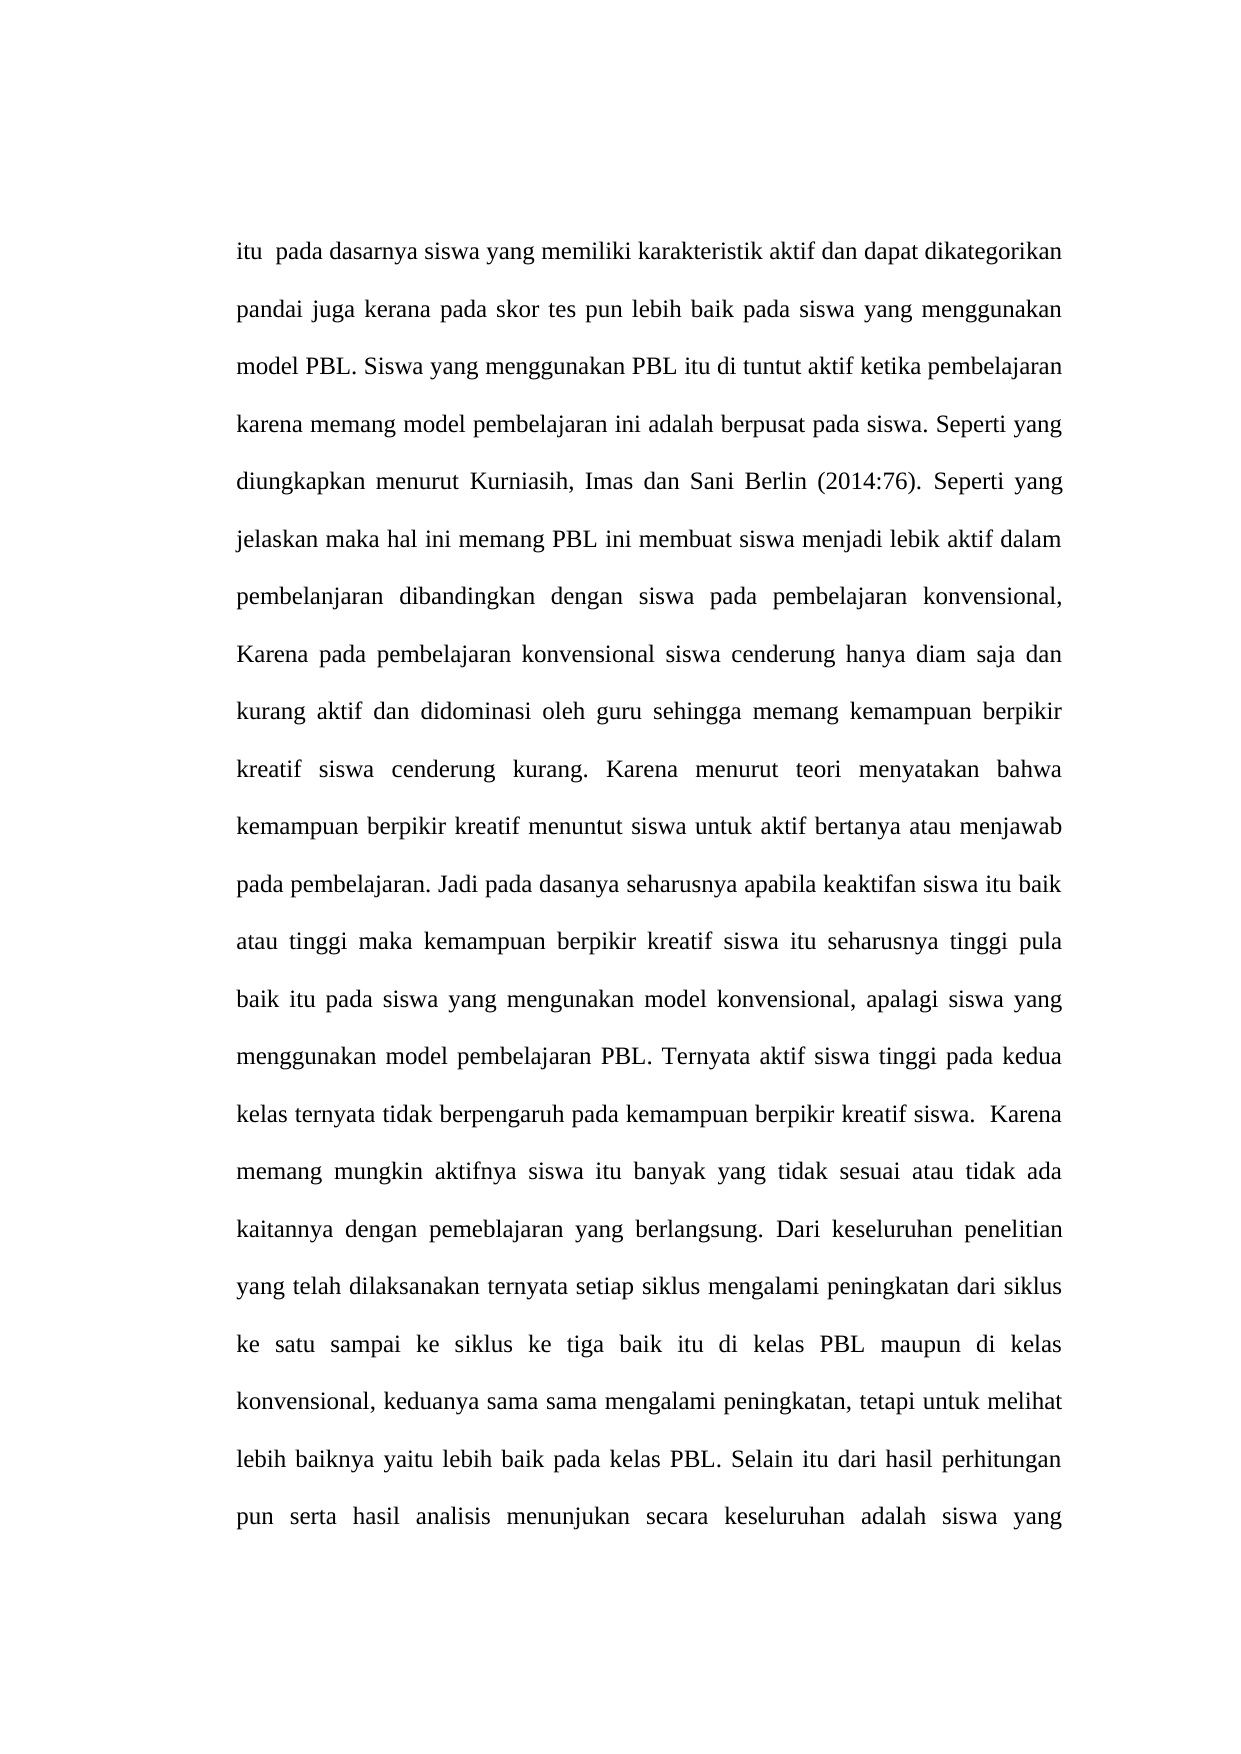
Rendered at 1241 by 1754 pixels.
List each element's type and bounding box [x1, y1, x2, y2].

text [236, 236, 1063, 1530]
